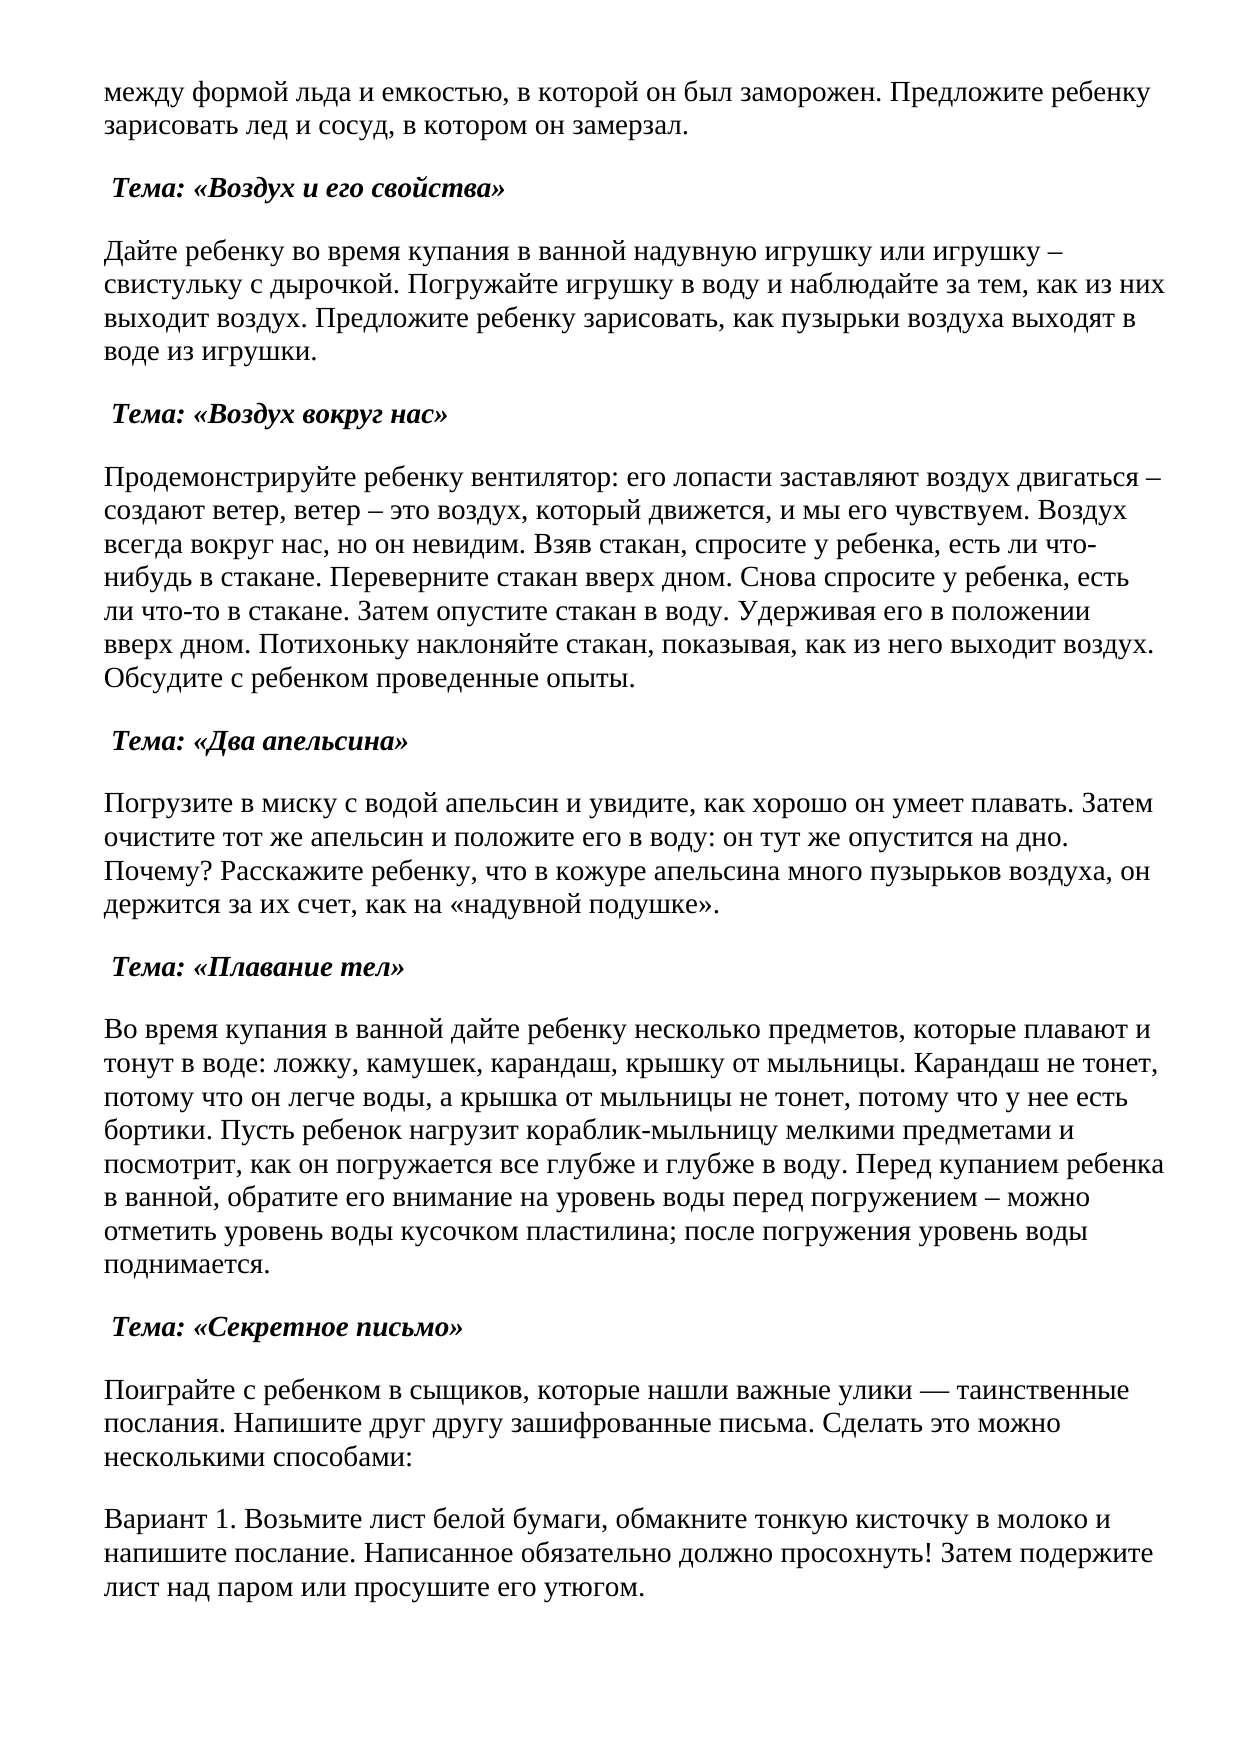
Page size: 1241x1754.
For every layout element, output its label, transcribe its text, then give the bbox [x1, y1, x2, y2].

text Тема: «Секретное письмо» [103, 1309, 1167, 1343]
text Тема: «Два апельсина» [103, 723, 1167, 756]
text Поиграйте с ребенком в сыщиков, которые нашли важные улики — таинственные послания. Напишите друг другу зашифрованные письма. Сделать это можно несколькими способами: [103, 1372, 1167, 1472]
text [103, 74, 1167, 141]
text Тема: «Плавание тел» [103, 949, 1167, 982]
text Продемонстрируйте ребенку вентилятор: его лопасти заставляют воздух двигаться – создают ветер, ветер – это воздух, который движется, и мы его чувствуем. Воздух всегда вокруг нас, но он невидим. Взяв стакан, спросите у ребенка, есть ли что-нибудь в стакане. Переверните стакан вверх дном. Снова спросите у ребенка, есть ли что-то в стакане. Затем опустите стакан в воду. Удерживая его в положении вверх дном. Потихоньку наклоняйте стакан, показывая, как из него выходит воздух. Обсудите с ребенком проведенные опыты. [103, 459, 1167, 694]
text Тема: «Воздух и его свойства» [103, 170, 1167, 204]
text Вариант 1. Возьмите лист белой бумаги, обмакните тонкую кисточку в молоко и напишите послание. Написанное обязательно должно просохнуть! Затем подержите лист над паром или просушите его утюгом. [103, 1502, 1167, 1602]
text Тема: «Воздух вокруг нас» [103, 396, 1167, 430]
text Дайте ребенку во время купания в ванной надувную игрушку или игрушку – свистульку с дырочкой. Погружайте игрушку в воду и наблюдайте за тем, как из них выходит воздух. Предложите ребенку зарисовать, как пузырьки воздуха выходят в воде из игрушки. [103, 233, 1167, 367]
text Во время купания в ванной дайте ребенку несколько предметов, которые плавают и тонут в воде: ложку, камушек, карандаш, крышку от мыльницы. Карандаш не тонет, потому что он легче воды, а крышка от мыльницы не тонет, потому что у нее есть бортики. Пусть ребенок нагрузит кораблик-мыльницу мелкими предметами и посмотрит, как он погружается все глубже и глубже в воду. Перед купанием ребенка в ванной, обратите его внимание на уровень воды перед погружением – можно отметить уровень воды кусочком пластилина; после погружения уровень воды поднимается. [103, 1012, 1167, 1280]
text Погрузите в миску с водой апельсин и увидите, как хорошо он умеет плавать. Затем очистите тот же апельсин и положите его в воду: он тут же опустится на дно. Почему? Расскажите ребенку, что в кожуре апельсина много пузырьков воздуха, он держится за их счет, как на «надувной подушке». [103, 786, 1167, 920]
